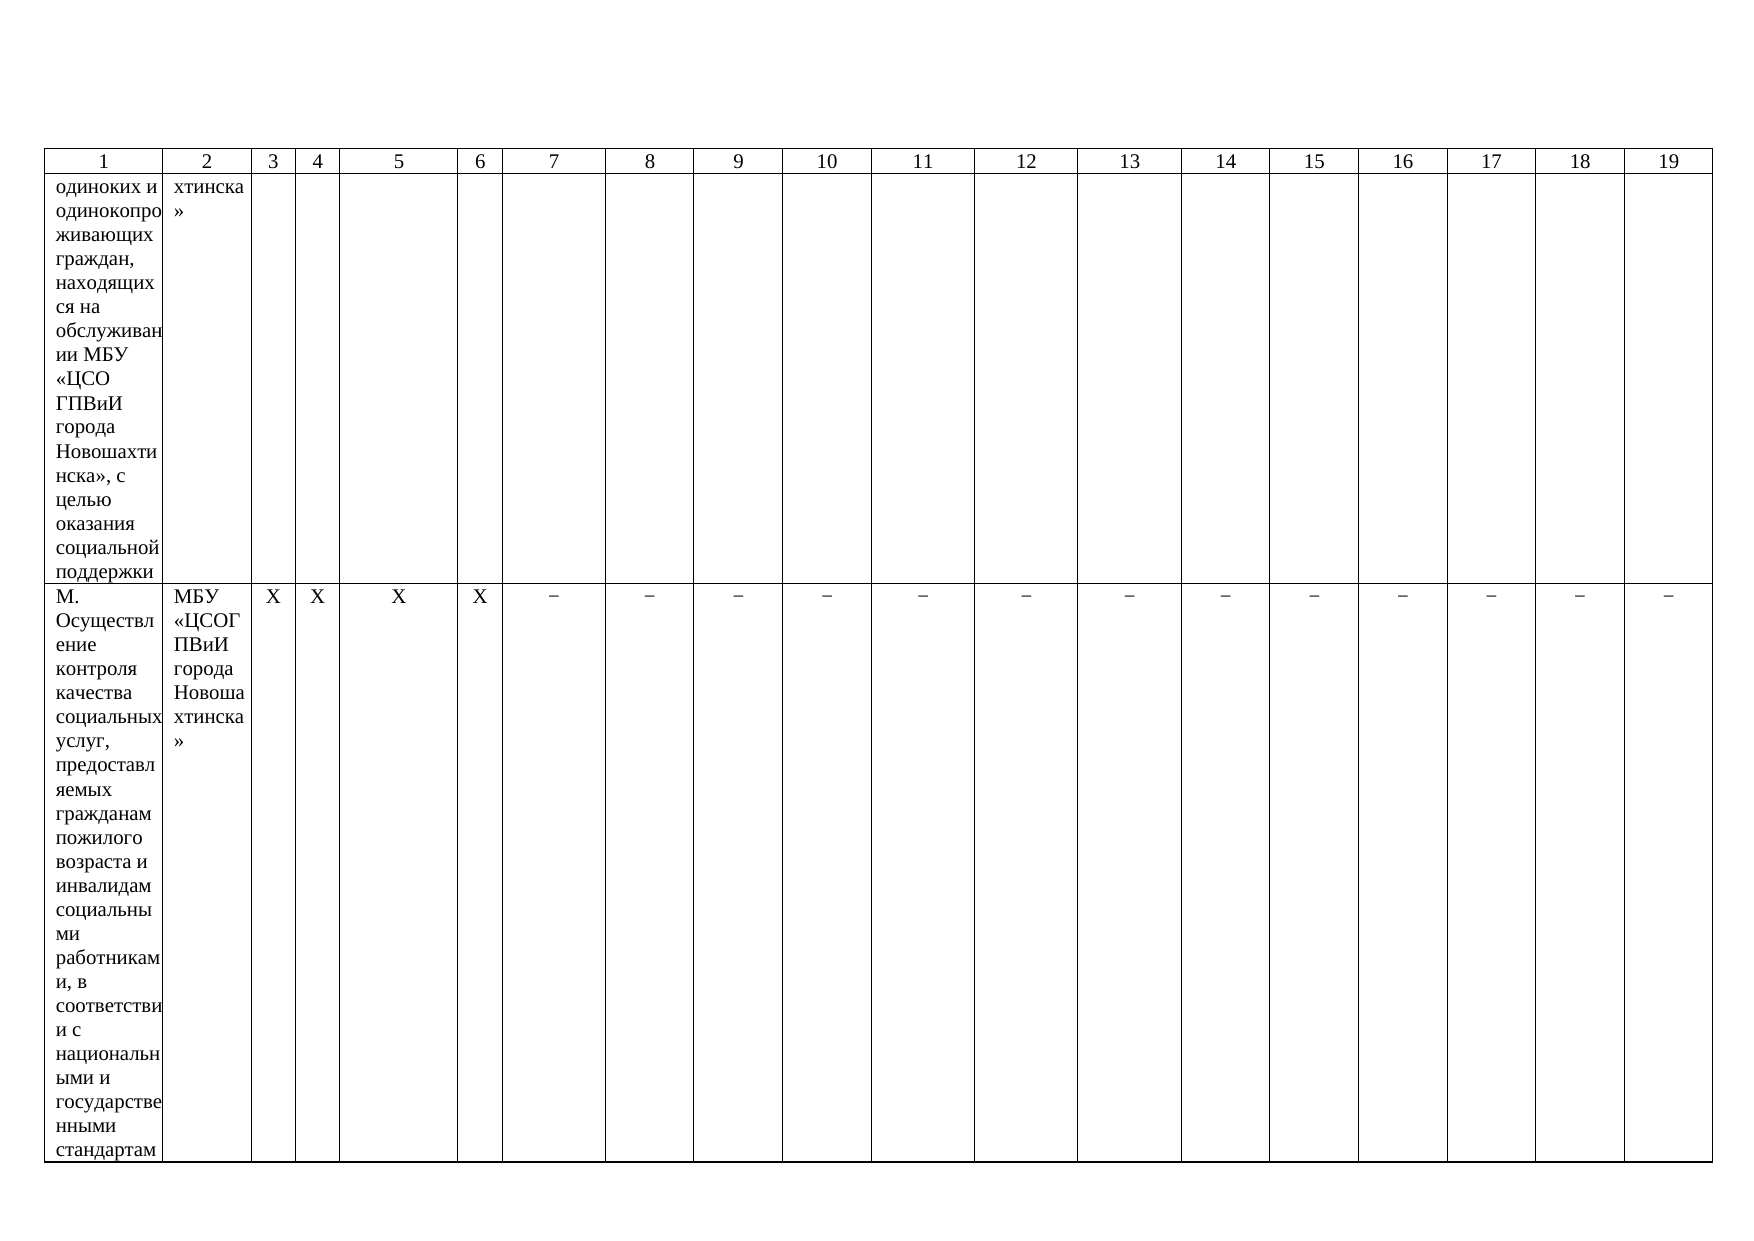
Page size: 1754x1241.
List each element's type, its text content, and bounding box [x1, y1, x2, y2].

table_header 4 [296, 149, 339, 173]
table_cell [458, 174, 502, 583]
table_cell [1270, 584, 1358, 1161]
table_header 12 [975, 149, 1077, 173]
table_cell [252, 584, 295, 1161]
table_header 5 [340, 149, 457, 173]
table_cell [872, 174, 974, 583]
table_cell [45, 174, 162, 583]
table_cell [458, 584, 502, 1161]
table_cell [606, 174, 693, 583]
table_header 8 [606, 149, 693, 173]
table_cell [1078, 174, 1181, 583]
table_header 1 [45, 149, 162, 173]
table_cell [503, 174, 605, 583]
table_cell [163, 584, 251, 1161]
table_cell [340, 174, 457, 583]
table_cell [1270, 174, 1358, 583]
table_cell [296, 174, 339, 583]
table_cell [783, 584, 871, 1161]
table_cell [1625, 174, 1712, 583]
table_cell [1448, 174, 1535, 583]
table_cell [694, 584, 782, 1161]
table_header 7 [503, 149, 605, 173]
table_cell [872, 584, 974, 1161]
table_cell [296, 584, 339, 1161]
table_header 2 [163, 149, 251, 173]
table_header 19 [1625, 149, 1712, 173]
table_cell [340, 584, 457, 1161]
table_header 10 [783, 149, 871, 173]
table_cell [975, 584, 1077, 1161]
table_header 11 [872, 149, 974, 173]
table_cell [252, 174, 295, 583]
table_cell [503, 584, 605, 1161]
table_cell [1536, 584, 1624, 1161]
table_header 16 [1359, 149, 1447, 173]
table_header 6 [458, 149, 502, 173]
table_header 13 [1078, 149, 1181, 173]
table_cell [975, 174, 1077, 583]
table_header 18 [1536, 149, 1624, 173]
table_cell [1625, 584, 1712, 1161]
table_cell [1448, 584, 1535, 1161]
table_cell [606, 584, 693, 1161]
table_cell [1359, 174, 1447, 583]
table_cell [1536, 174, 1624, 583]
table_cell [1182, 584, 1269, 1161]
table_header 9 [694, 149, 782, 173]
table_header 14 [1182, 149, 1269, 173]
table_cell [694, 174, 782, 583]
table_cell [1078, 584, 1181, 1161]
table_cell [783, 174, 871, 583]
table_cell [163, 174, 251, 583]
table_header 17 [1448, 149, 1535, 173]
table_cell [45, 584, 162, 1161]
table_header 15 [1270, 149, 1358, 173]
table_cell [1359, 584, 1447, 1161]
table_header 3 [252, 149, 295, 173]
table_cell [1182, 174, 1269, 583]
